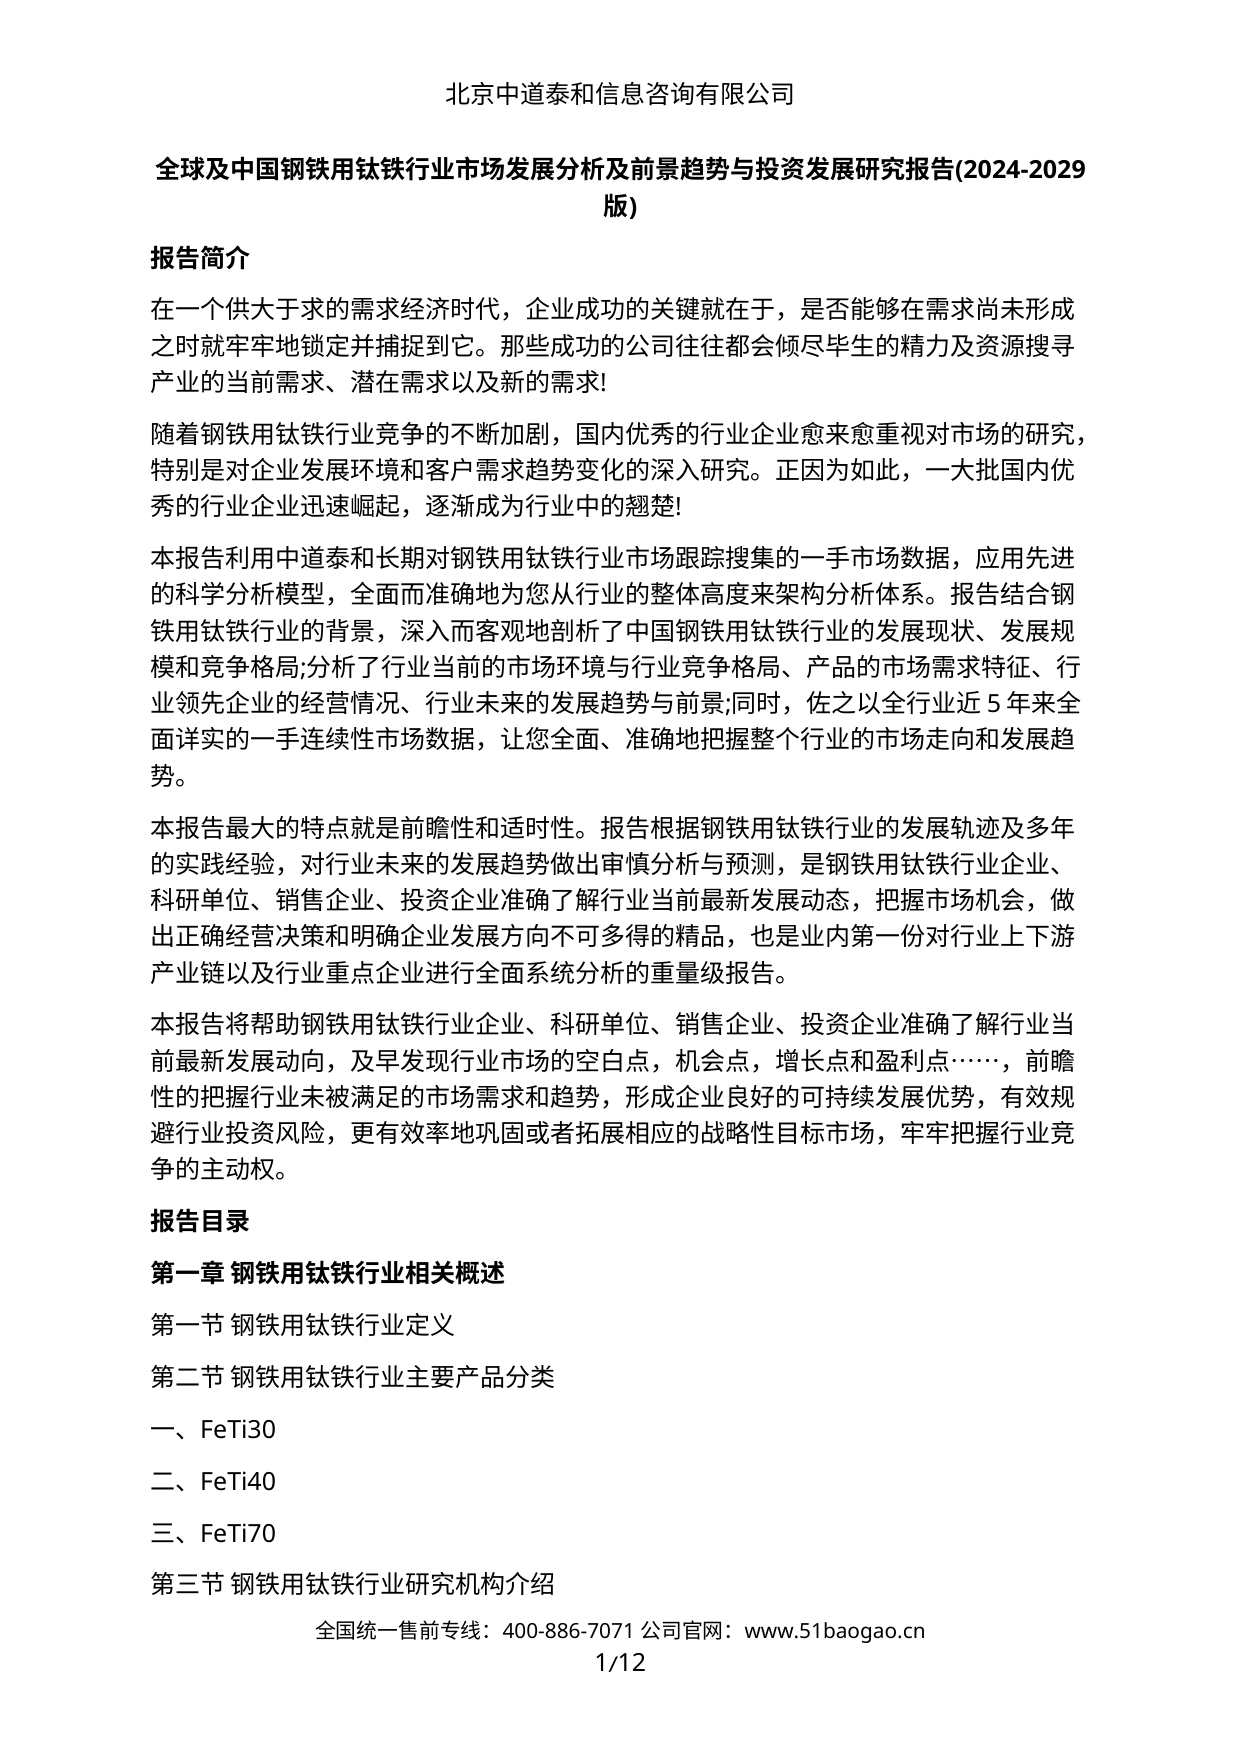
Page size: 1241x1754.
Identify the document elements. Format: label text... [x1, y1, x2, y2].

text 报告简介 [150, 238, 1090, 274]
text 在一个供大于求的需求经济时代，企业成功的关键就在于，是否能够在需求尚未形成之时就牢牢地锁定并捕捉到它。那些成功的公司往往都会倾尽毕生的精力及资源搜寻产业的当前需求、潜在需求以及新的需求! [150, 290, 1090, 399]
text 二、FeTi40 [150, 1461, 1090, 1497]
text 全球及中国钢铁用钛铁行业市场发展分析及前景趋势与投资发展研究报告(2024-2029版) [150, 150, 1090, 222]
text 一、FeTi30 [150, 1409, 1090, 1446]
text 三、FeTi70 [150, 1513, 1090, 1549]
text 随着钢铁用钛铁行业竞争的不断加剧，国内优秀的行业企业愈来愈重视对市场的研究，特别是对企业发展环境和客户需求趋势变化的深入研究。正因为如此，一大批国内优秀的行业企业迅速崛起，逐渐成为行业中的翘楚! [150, 414, 1090, 523]
text 第二节 钢铁用钛铁行业主要产品分类 [150, 1357, 1090, 1394]
text 报告目录 [150, 1202, 1090, 1238]
text 本报告最大的特点就是前瞻性和适时性。报告根据钢铁用钛铁行业的发展轨迹及多年的实践经验，对行业未来的发展趋势做出审慎分析与预测，是钢铁用钛铁行业企业、科研单位、销售企业、投资企业准确了解行业当前最新发展动态，把握市场机会，做出正确经营决策和明确企业发展方向不可多得的精品，也是业内第一份对行业上下游产业链以及行业重点企业进行全面系统分析的重量级报告。 [150, 808, 1090, 989]
text 本报告利用中道泰和长期对钢铁用钛铁行业市场跟踪搜集的一手市场数据，应用先进的科学分析模型，全面而准确地为您从行业的整体高度来架构分析体系。报告结合钢铁用钛铁行业的背景，深入而客观地剖析了中国钢铁用钛铁行业的发展现状、发展规模和竞争格局;分析了行业当前的市场环境与行业竞争格局、产品的市场需求特征、行业领先企业的经营情况、行业未来的发展趋势与前景;同时，佐之以全行业近5年来全面详实的一手连续性市场数据，让您全面、准确地把握整个行业的市场走向和发展趋势。 [150, 539, 1090, 792]
text 第一章 钢铁用钛铁行业相关概述 [150, 1254, 1090, 1290]
text 第三节 钢铁用钛铁行业研究机构介绍 [150, 1565, 1090, 1601]
text 本报告将帮助钢铁用钛铁行业企业、科研单位、销售企业、投资企业准确了解行业当前最新发展动向，及早发现行业市场的空白点，机会点，增长点和盈利点……，前瞻性的把握行业未被满足的市场需求和趋势，形成企业良好的可持续发展优势，有效规避行业投资风险，更有效率地巩固或者拓展相应的战略性目标市场，牢牢把握行业竞争的主动权。 [150, 1005, 1090, 1186]
text 第一节 钢铁用钛铁行业定义 [150, 1306, 1090, 1342]
